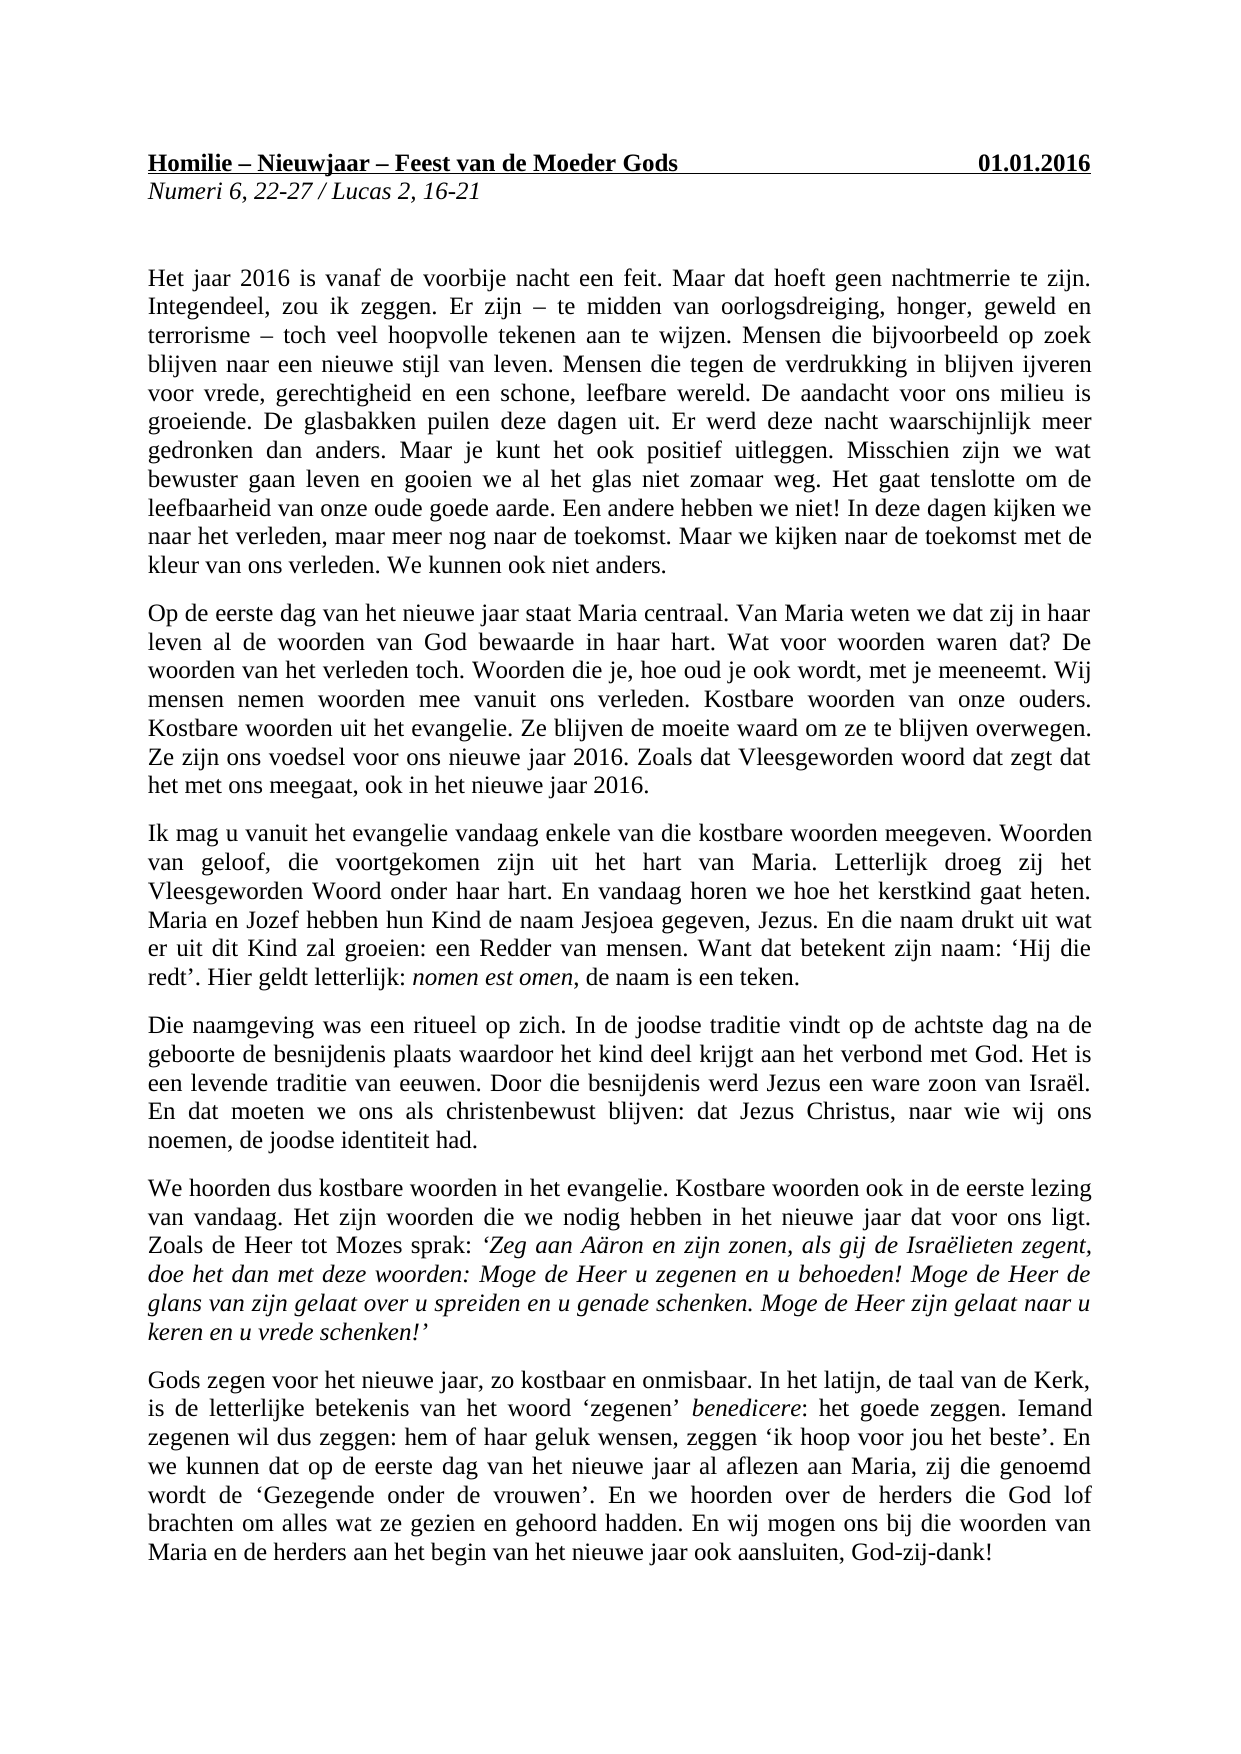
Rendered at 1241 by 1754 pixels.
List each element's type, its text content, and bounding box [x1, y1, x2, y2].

text Numeri 6, 22-27 / Lucas 2, 16-21 [148, 176, 1093, 205]
text Op de eerste dag van het nieuwe jaar staat Maria centraal. Van Maria weten we dat zij in haar leven al de woorden van God bewaarde in haar hart. Wat voor woorden waren dat? De woorden van het verleden toch. Woorden die je, hoe oud je ook wordt, met je meeneemt. Wij mensen nemen woorden mee vanuit ons verleden. Kostbare woorden van onze ouders. Kostbare woorden uit het evangelie. Ze blijven de moeite waard om ze te blijven overwegen. Ze zijn ons voedsel voor ons nieuwe jaar 2016. Zoals dat Vleesgeworden woord dat zegt dat het met ons meegaat, ook in het nieuwe jaar 2016. [148, 598, 1093, 799]
text Het jaar 2016 is vanaf de voorbije nacht een feit. Maar dat hoeft geen nachtmerrie te zijn. Integendeel, zou ik zeggen. Er zijn – te midden van oorlogsdreiging, honger, geweld en terrorisme – toch veel hoopvolle tekenen aan te wijzen. Mensen die bijvoorbeeld op zoek blijven naar een nieuwe stijl van leven. Mensen die tegen de verdrukking in blijven ijveren voor vrede, gerechtigheid en een schone, leefbare wereld. De aandacht voor ons milieu is groeiende. De glasbakken puilen deze dagen uit. Er werd deze nacht waarschijnlijk meer gedronken dan anders. Maar je kunt het ook positief uitleggen. Misschien zijn we wat bewuster gaan leven en gooien we al het glas niet zomaar weg. Het gaat tenslotte om de leefbaarheid van onze oude goede aarde. Een andere hebben we niet! In deze dagen kijken we naar het verleden, maar meer nog naar de toekomst. Maar we kijken naar de toekomst met de kleur van ons verleden. We kunnen ook niet anders. [148, 263, 1093, 579]
text We hoorden dus kostbare woorden in het evangelie. Kostbare woorden ook in de eerste lezing van vandaag. Het zijn woorden die we nodig hebben in het nieuwe jaar dat voor ons ligt. Zoals de Heer tot Mozes sprak: ‘Zeg aan Aäron en zijn zonen, als gij de Israëlieten zegent, doe het dan met deze woorden: Moge de Heer u zegenen en u behoeden! Moge de Heer de glans van zijn gelaat over u spreiden en u genade schenken. Moge de Heer zijn gelaat naar u keren en u vrede schenken!’ [148, 1173, 1093, 1346]
text Ik mag u vanuit het evangelie vandaag enkele van die kostbare woorden meegeven. Woorden van geloof, die voortgekomen zijn uit het hart van Maria. Letterlijk droeg zij het Vleesgeworden Woord onder haar hart. En vandaag horen we hoe het kerstkind gaat heten. Maria en Jozef hebben hun Kind de naam Jesjoea gegeven, Jezus. En die naam drukt uit wat er uit dit Kind zal groeien: een Redder van mensen. Want dat betekent zijn naam: ‘Hij die redt’. Hier geldt letterlijk: nomen est omen, de naam is een teken. [148, 818, 1093, 991]
text Gods zegen voor het nieuwe jaar, zo kostbaar en onmisbaar. In het latijn, de taal van de Kerk, is de letterlijke betekenis van het woord ‘zegenen’ benedicere: het goede zeggen. Iemand zegenen wil dus zeggen: hem of haar geluk wensen, zeggen ‘ik hoop voor jou het beste’. En we kunnen dat op de eerste dag van het nieuwe jaar al aflezen aan Maria, zij die genoemd wordt de ‘Gezegende onder de vrouwen’. En we hoorden over de herders die God lof brachten om alles wat ze gezien en gehoord hadden. En wij mogen ons bij die woorden van Maria en de herders aan het begin van het nieuwe jaar ook aansluiten, God-zij-dank! [148, 1365, 1093, 1566]
subtitle Homilie – Nieuwjaar – Feest van de Moeder Gods 01.01.2016 [148, 148, 1093, 176]
text Die naamgeving was een ritueel op zich. In de joodse traditie vindt op de achtste dag na de geboorte de besnijdenis plaats waardoor het kind deel krijgt aan het verbond met God. Het is een levende traditie van eeuwen. Door die besnijdenis werd Jezus een ware zoon van Israël. En dat moeten we ons als christenbewust blijven: dat Jezus Christus, naar wie wij ons noemen, de joodse identiteit had. [148, 1010, 1093, 1154]
